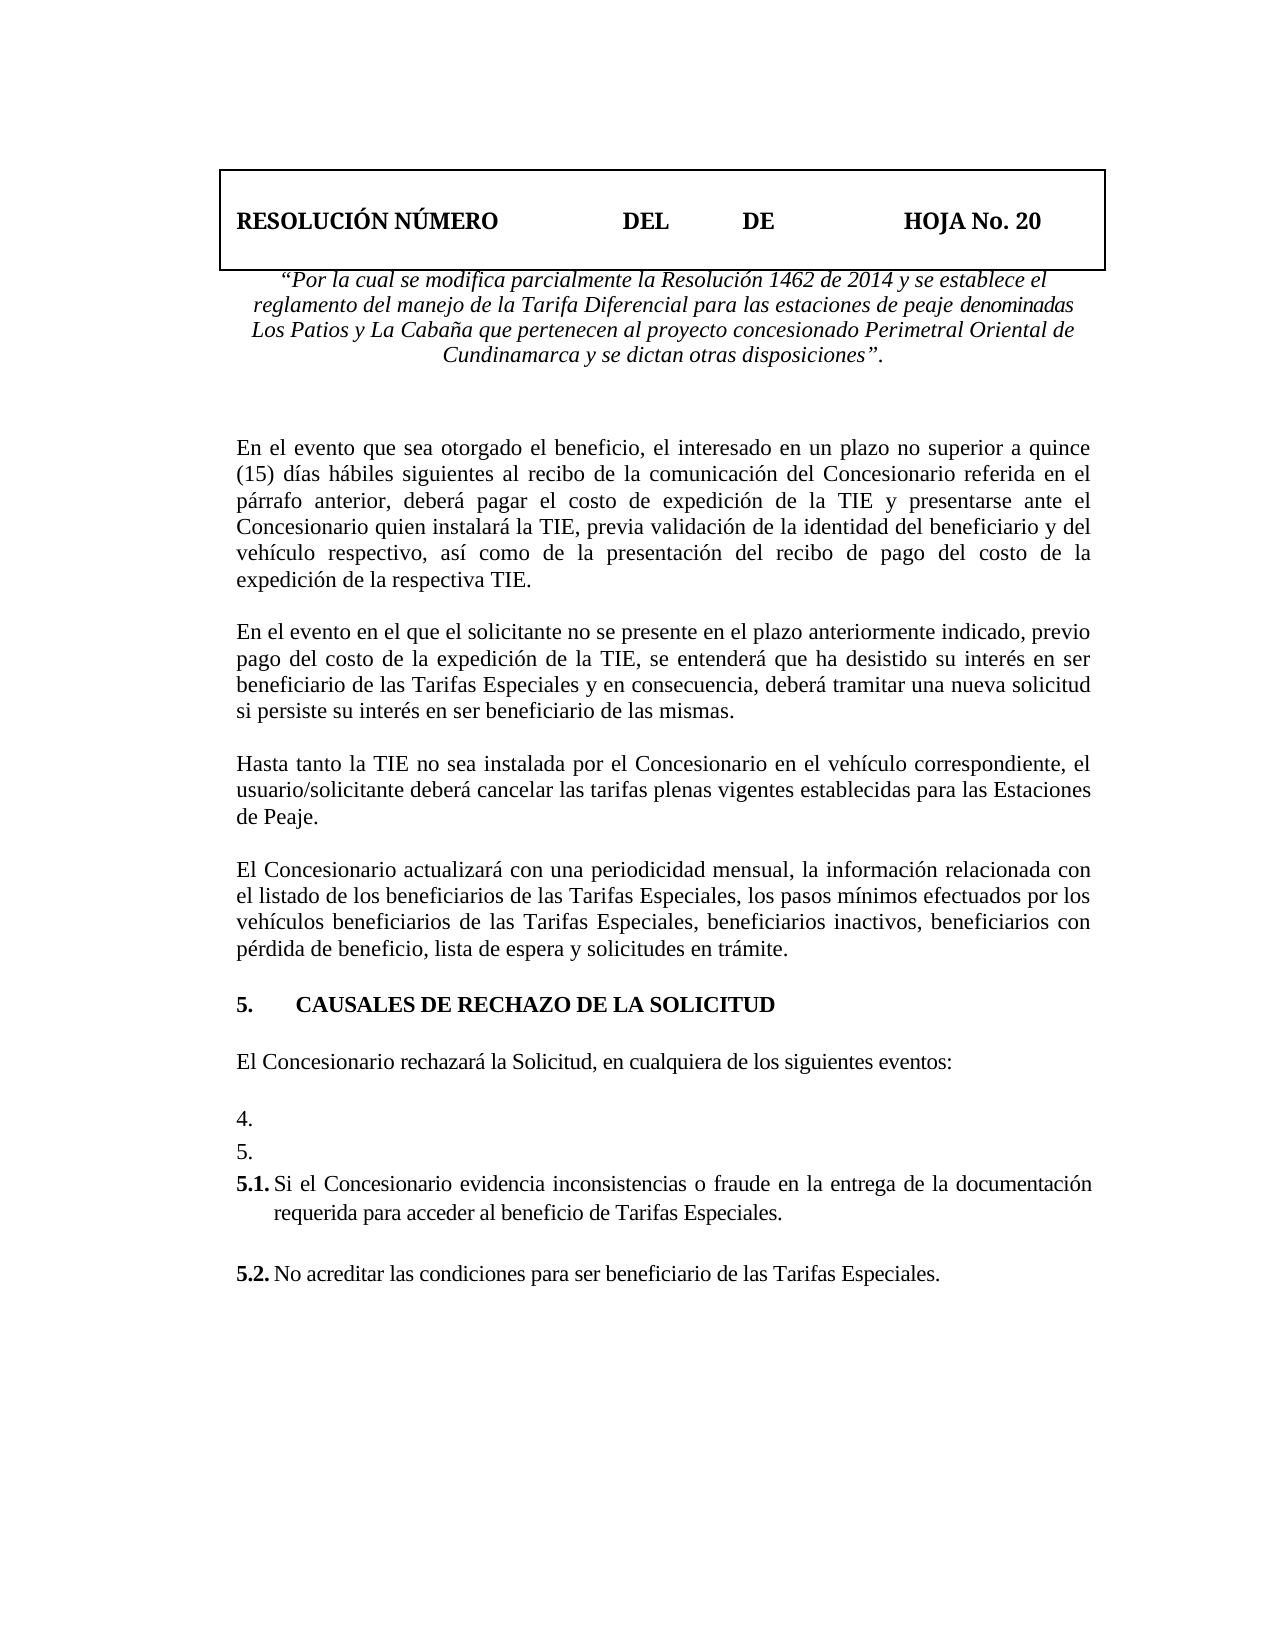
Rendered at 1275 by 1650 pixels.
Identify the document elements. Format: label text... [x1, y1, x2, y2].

subtitle Si el Concesionario evidencia inconsistencias o fraude en la entrega de la documentación requerida para acceder al beneficio de Tarifas Especiales. [236, 1170, 1092, 1225]
subtitle No acreditar las condiciones para ser beneficiario de las Tarifas Especiales. [236, 1260, 1092, 1286]
text El Concesionario actualizará con una periodicidad mensual, la información relacionada con el listado de los beneficiarios de las Tarifas Especiales, los pasos mínimos efectuados por los vehículos beneficiarios de las Tarifas Especiales, beneficiarios inactivos, beneficiarios con pérdida de beneficio, lista de espera y solicitudes en trámite. [236, 856, 1092, 961]
text El Concesionario rechazará la Solicitud, en cualquiera de los siguientes eventos: [236, 1048, 1092, 1075]
subtitle CAUSALES DE RECHAZO DE LA SOLICITUD [236, 992, 1092, 1018]
text En el evento en el que el solicitante no se presente en el plazo anteriormente indicado, previo pago del costo de la expedición de la TIE, se entenderá que ha desistido su interés en ser beneficiario de las Tarifas Especiales y en consecuencia, deberá tramitar una nueva solicitud si persiste su interés en ser beneficiario de las mismas. [236, 618, 1092, 724]
text Hasta tanto la TIE no sea instalada por el Concesionario en el vehículo correspondiente, el usuario/solicitante deberá cancelar las tarifas plenas vigentes establecidas para las Estaciones de Peaje. [236, 750, 1092, 829]
text En el evento que sea otorgado el beneficio, el interesado en un plazo no superior a quince (15) días hábiles siguientes al recibo de la comunicación del Concesionario referida en el párrafo anterior, deberá pagar el costo de expedición de la TIE y presentarse ante el Concesionario quien instalará la TIE, previa validación de la identidad del beneficiario y del vehículo respectivo, así como de la presentación del recibo de pago del costo de la expedición de la respectiva TIE. [236, 434, 1092, 592]
